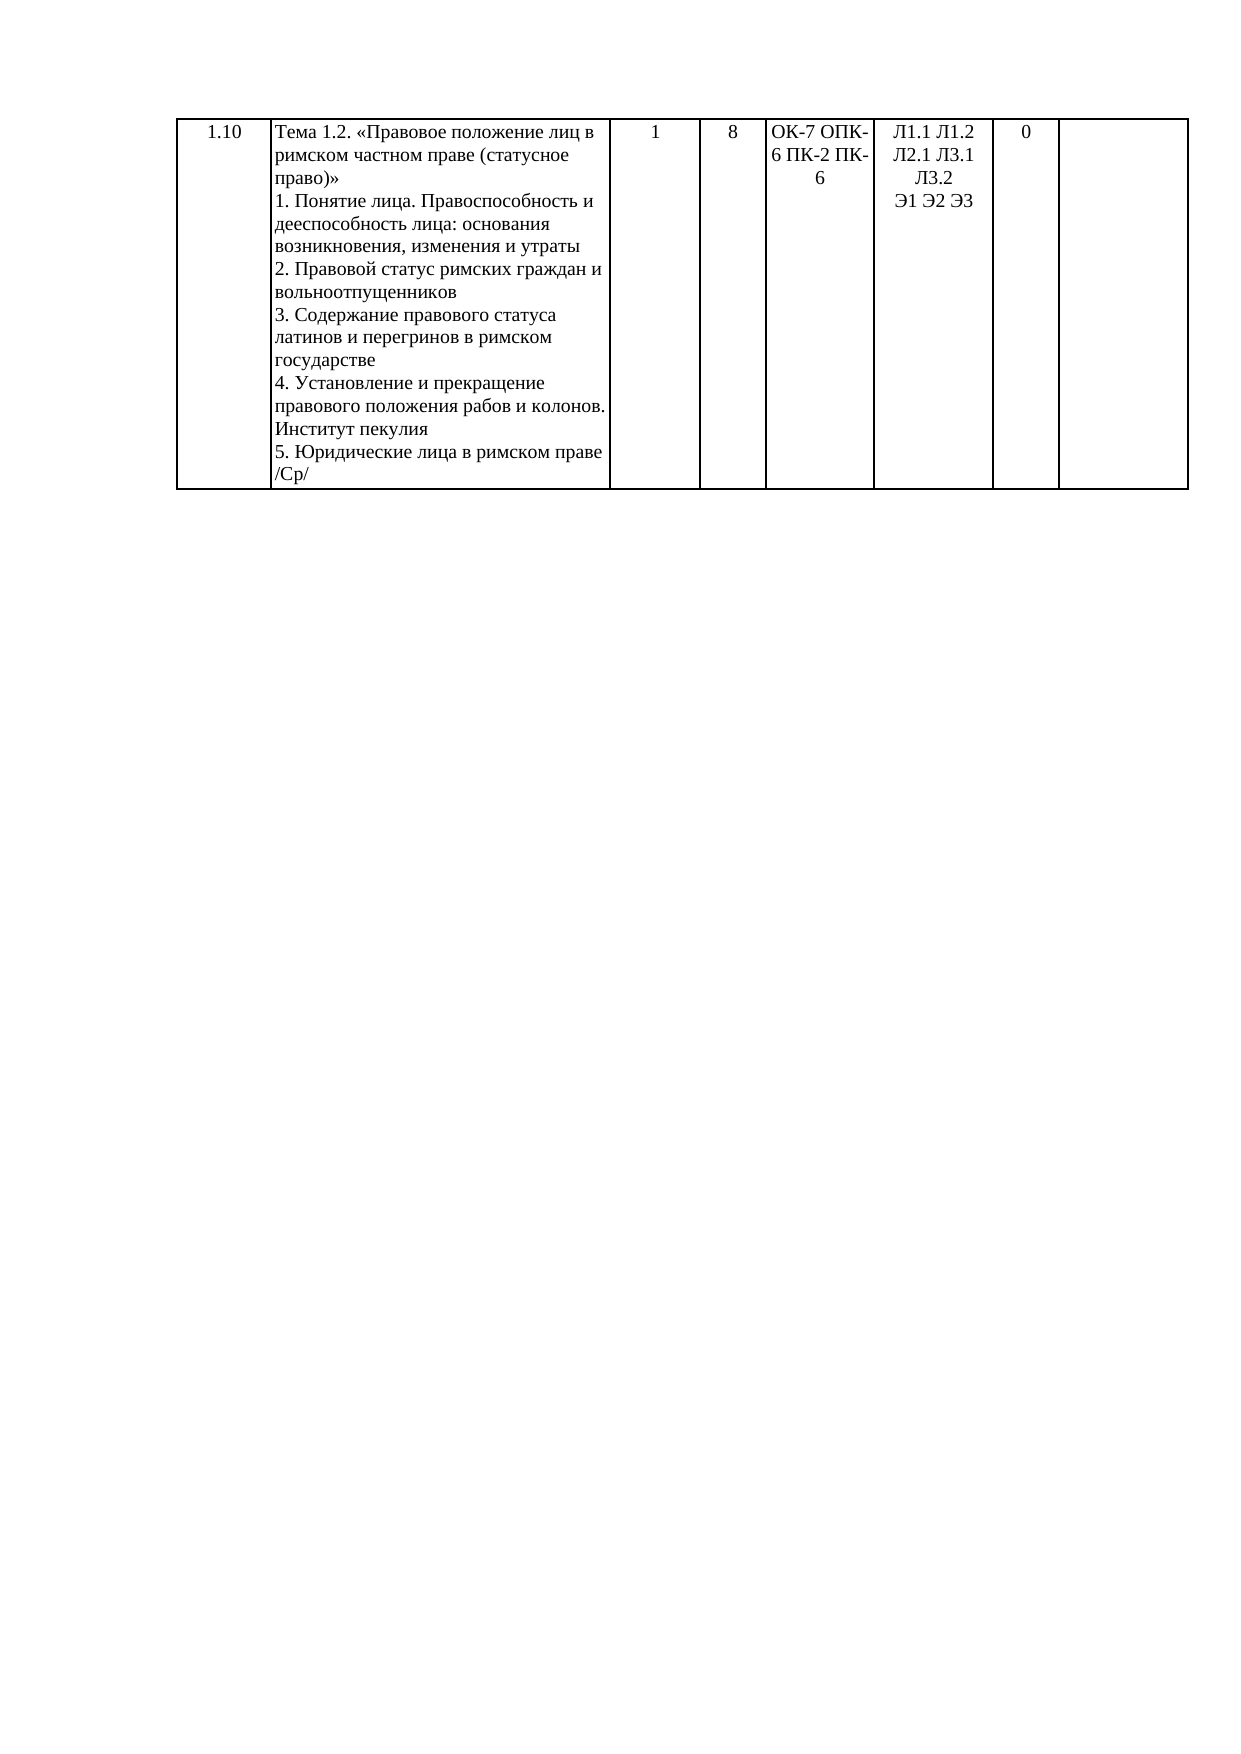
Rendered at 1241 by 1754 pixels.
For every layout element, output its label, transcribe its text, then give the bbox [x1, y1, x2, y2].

table_cell 1 [611, 120, 699, 488]
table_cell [767, 120, 873, 488]
table_cell 1.10 [178, 120, 270, 488]
table_cell 0 [994, 120, 1058, 488]
table_cell Тема 1.2. «Правовое положение лиц в римском частном праве (статусное право)» 1. Понятие лица. Правоспособность и дееспособность лица: основания возникновения, изменения и утраты 2. Правовой статус римских граждан и вольноотпущенников 3. Содержание правового статуса латинов и перегринов в римском государстве 4. Установление и прекращение правового положения рабов и колонов. Институт пекулия 5. Юридические лица в римском праве /Ср/ [272, 120, 609, 488]
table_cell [875, 120, 992, 488]
table_cell [1060, 120, 1187, 488]
table_cell 8 [701, 120, 765, 488]
